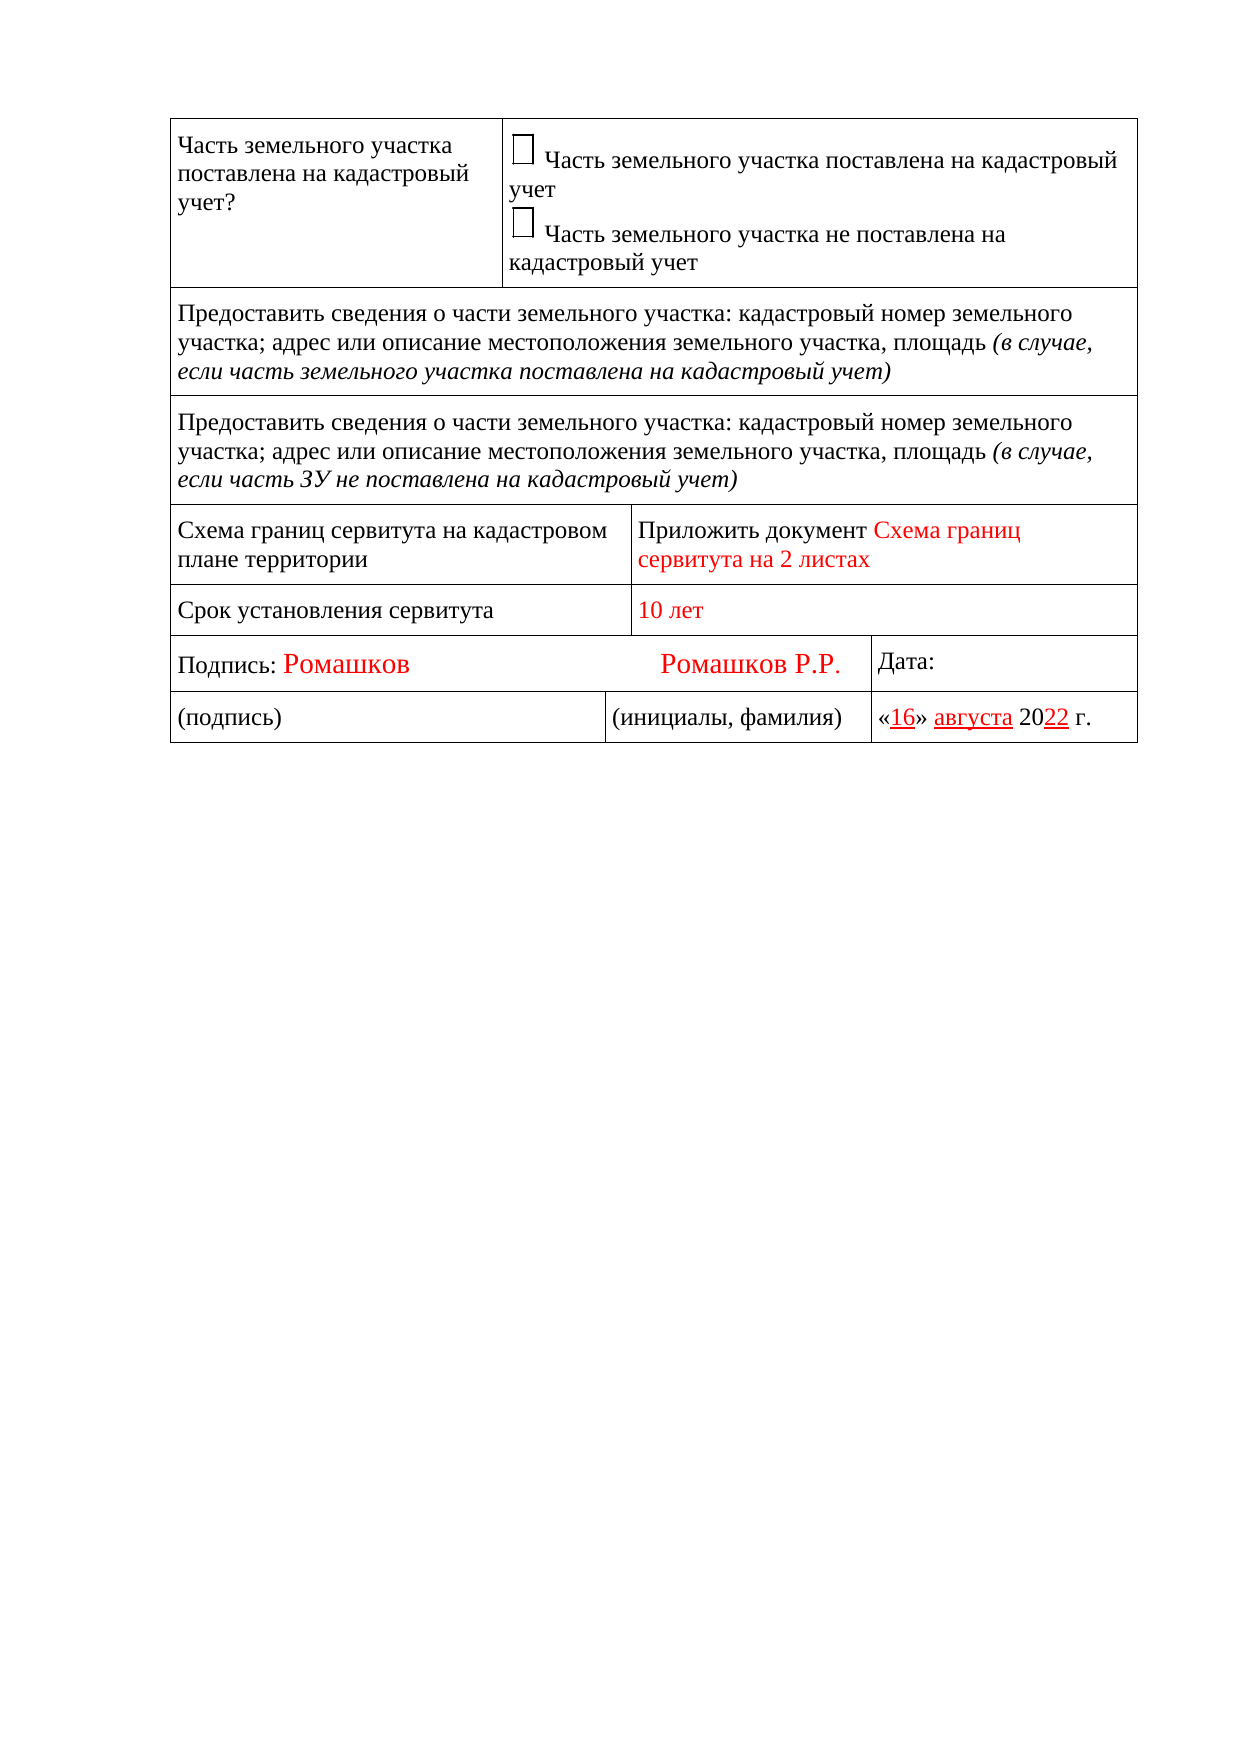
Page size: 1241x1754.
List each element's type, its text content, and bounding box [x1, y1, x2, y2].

table_cell Часть земельного участка поставлена на кадастровый учет? [171, 119, 502, 287]
table_cell (инициалы, фамилия) [606, 692, 871, 742]
table_cell Дата: [872, 636, 1137, 691]
table_cell Подпись: Ромашков Ромашков Р.Р. [171, 636, 871, 691]
table_cell Предоставить сведения о части земельного участка: кадастровый номер земельного участка; адрес или описание местоположения земельного участка, площадь (в случае, если часть земельного участка поставлена на кадастровый учет) [171, 288, 1137, 395]
table_cell Часть земельного участка поставлена на кадастровый учет Часть земельного участка не поставлена на кадастровый учет [503, 119, 1137, 287]
table_cell 10 лет [632, 585, 1137, 635]
table_cell (подпись) [171, 692, 605, 742]
table_cell Схема границ сервитута на кадастровом плане территории [171, 505, 631, 584]
table_cell Предоставить сведения о части земельного участка: кадастровый номер земельного участка; адрес или описание местоположения земельного участка, площадь (в случае, если часть ЗУ не поставлена на кадастровый учет) [171, 396, 1137, 504]
table_cell Приложить документ Схема границ сервитута на 2 листах [632, 505, 1137, 584]
table_cell Срок установления сервитута [171, 585, 631, 635]
table_cell «16» августа 2022 г. [872, 692, 1137, 742]
